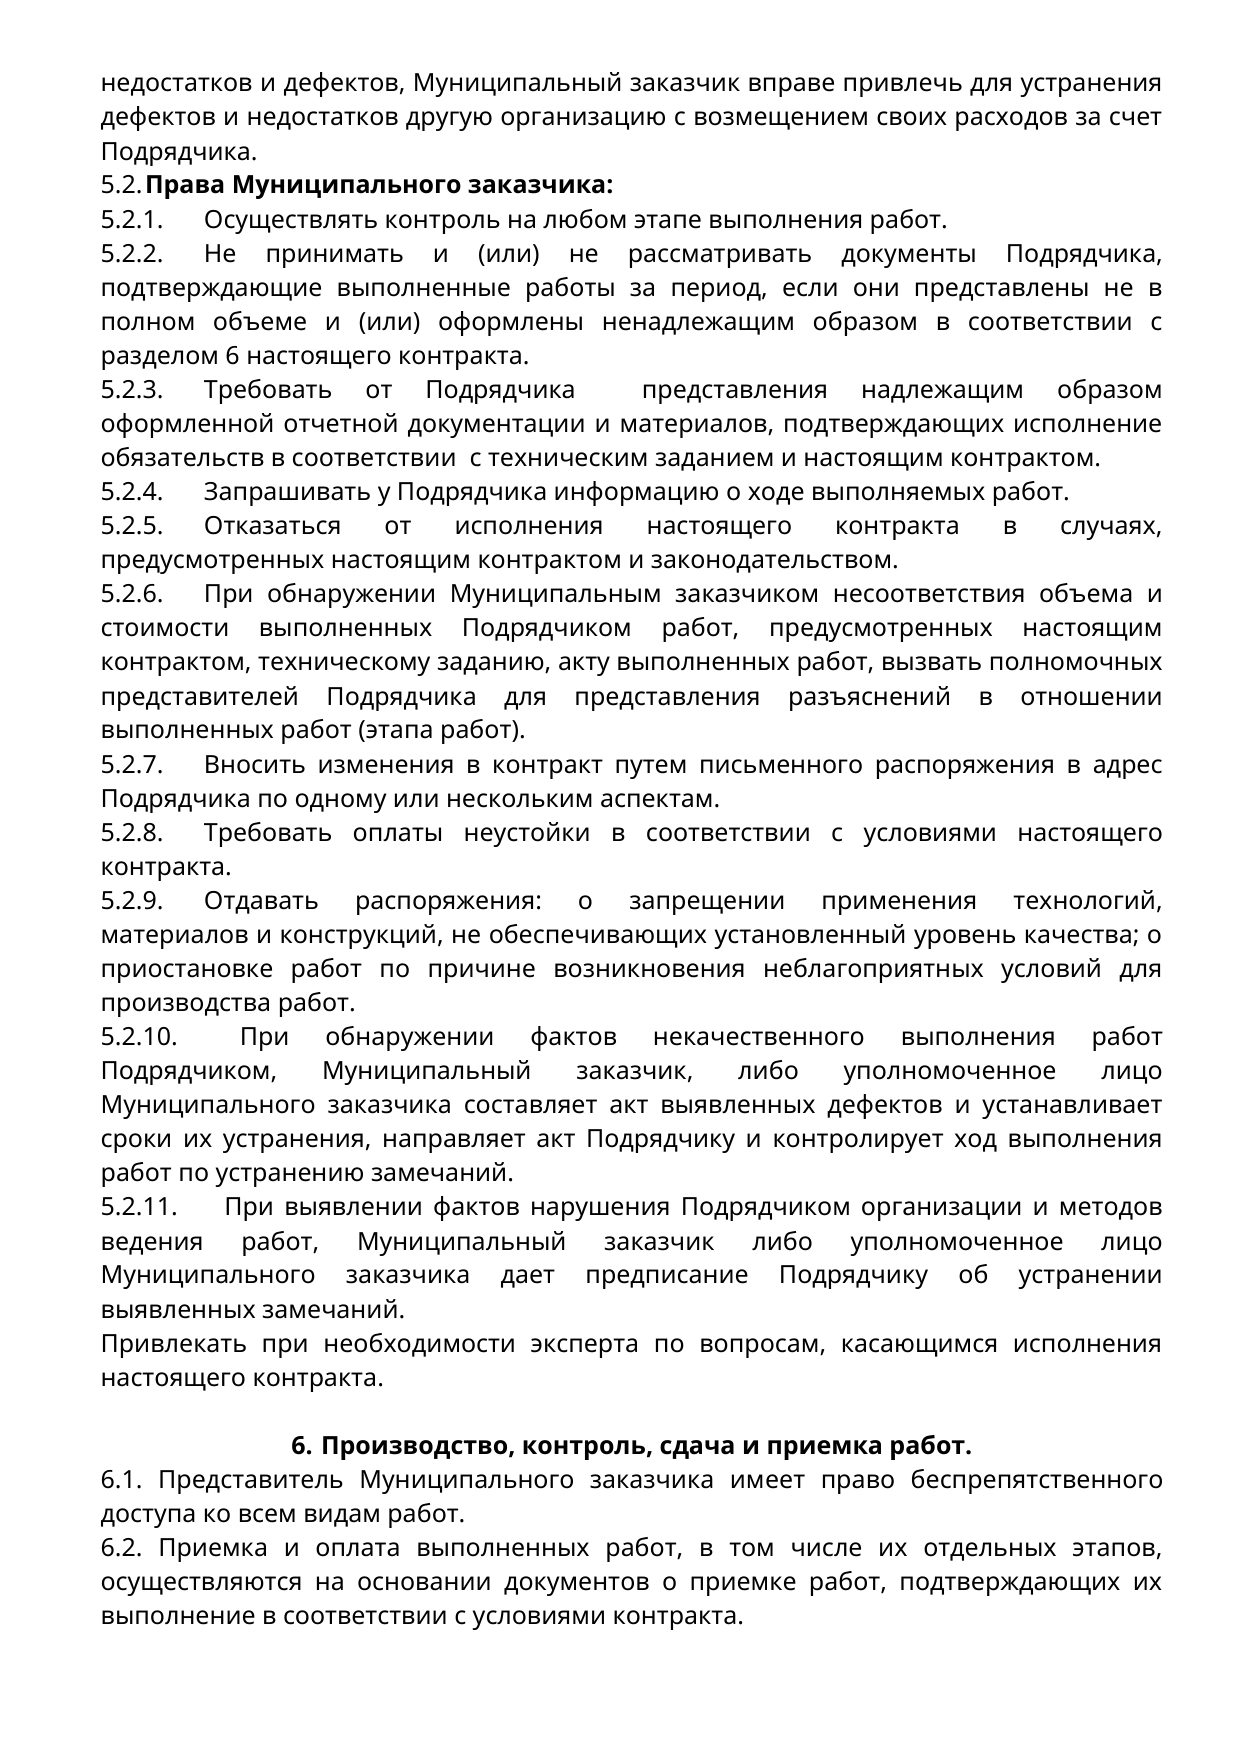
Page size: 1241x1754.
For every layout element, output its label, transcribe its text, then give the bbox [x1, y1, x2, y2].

list При выявлении фактов нарушения Подрядчиком организации и методов ведения работ, Муниципальный заказчик либо уполномоченное лицо Муниципального заказчика дает предписание Подрядчику об устранении выявленных замечаний. [100, 1189, 1163, 1325]
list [100, 65, 1163, 167]
list Отказаться от исполнения настоящего контракта в случаях, предусмотренных настоящим контрактом и законодательством. [100, 508, 1163, 576]
list Требовать от Подрядчика представления надлежащим образом оформленной отчетной документации и материалов, подтверждающих исполнение обязательств в соответствии с техническим заданием и настоящим контрактом. [100, 372, 1163, 474]
list Производство, контроль, сдача и приемка работ. [100, 1427, 1163, 1462]
list При обнаружении Муниципальным заказчиком несоответствия объема и стоимости выполненных Подрядчиком работ, предусмотренных настоящим контрактом, техническому заданию, акту выполненных работ, вызвать полномочных представителей Подрядчика для представления разъяснений в отношении выполненных работ (этапа работ). [100, 576, 1163, 746]
text 6.2. Приемка и оплата выполненных работ, в том числе их отдельных этапов, осуществляются на основании документов о приемке работ, подтверждающих их выполнение в соответствии с условиями контракта. [100, 1530, 1163, 1632]
list Права Муниципального заказчика: [100, 167, 1163, 201]
list Требовать оплаты неустойки в соответствии с условиями настоящего контракта. [100, 814, 1163, 882]
list При обнаружении фактов некачественного выполнения работ Подрядчиком, Муниципальный заказчик, либо уполномоченное лицо Муниципального заказчика составляет акт выявленных дефектов и устанавливает сроки их устранения, направляет акт Подрядчику и контролирует ход выполнения работ по устранению замечаний. [100, 1019, 1163, 1189]
text Привлекать при необходимости эксперта по вопросам, касающимся исполнения настоящего контракта. [100, 1325, 1163, 1393]
list Запрашивать у Подрядчика информацию о ходе выполняемых работ. [100, 474, 1163, 508]
list Не принимать и (или) не рассматривать документы Подрядчика, подтверждающие выполненные работы за период, если они представлены не в полном объеме и (или) оформлены ненадлежащим образом в соответствии с разделом 6 настоящего контракта. [100, 235, 1163, 372]
list Осуществлять контроль на любом этапе выполнения работ. [100, 201, 1163, 235]
list Отдавать распоряжения: о запрещении применения технологий, материалов и конструкций, не обеспечивающих установленный уровень качества; о приостановке работ по причине возникновения неблагоприятных условий для производства работ. [100, 882, 1163, 1019]
text 6.1. Представитель Муниципального заказчика имеет право беспрепятственного доступа ко всем видам работ. [100, 1462, 1163, 1530]
list Вносить изменения в контракт путем письменного распоряжения в адрес Подрядчика по одному или нескольким аспектам. [100, 746, 1163, 814]
